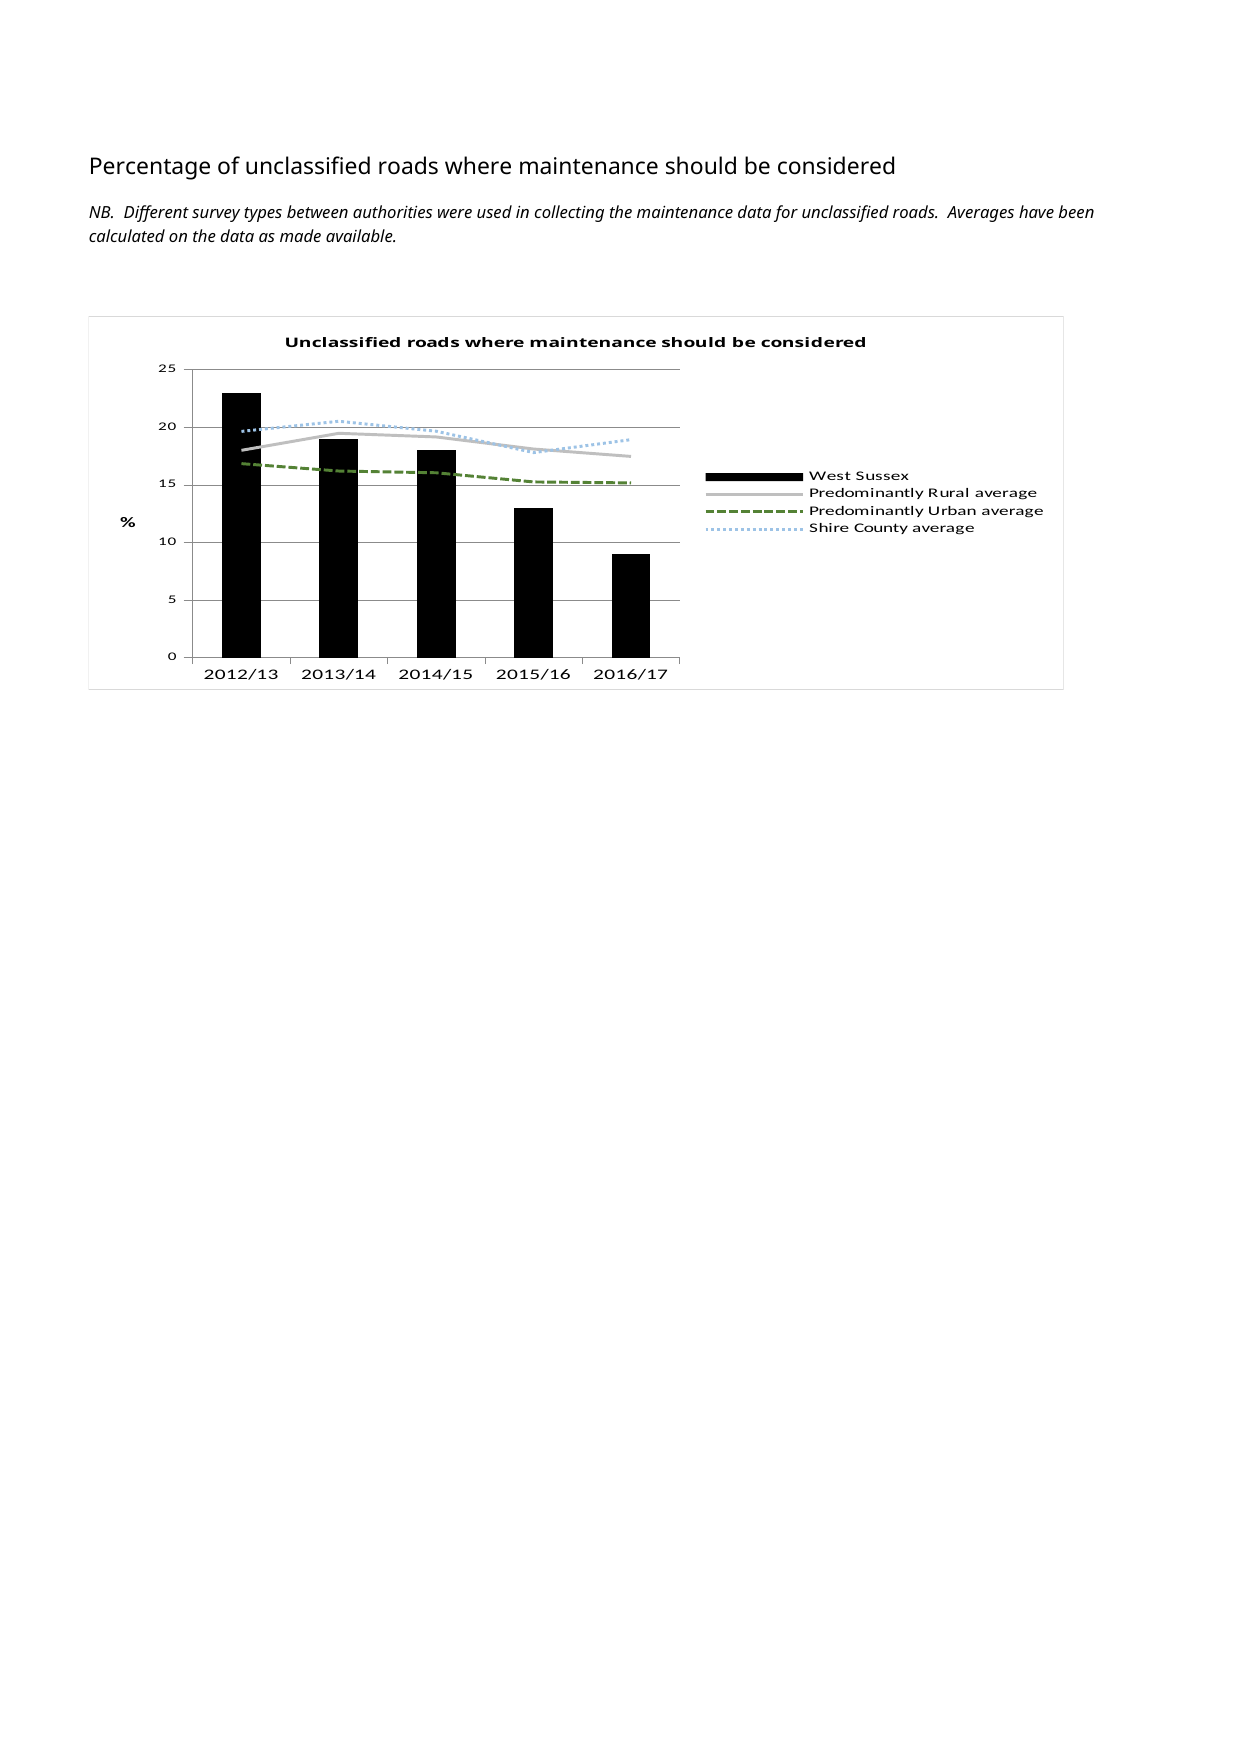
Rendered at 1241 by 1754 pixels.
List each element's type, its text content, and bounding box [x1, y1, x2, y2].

text NB. Different survey types between authorities were used in collecting the maintenance data for unclassified roads. Averages have been calculated on the data as made available. [89, 200, 1152, 248]
text Percentage of unclassified roads where maintenance should be considered [89, 150, 1152, 181]
